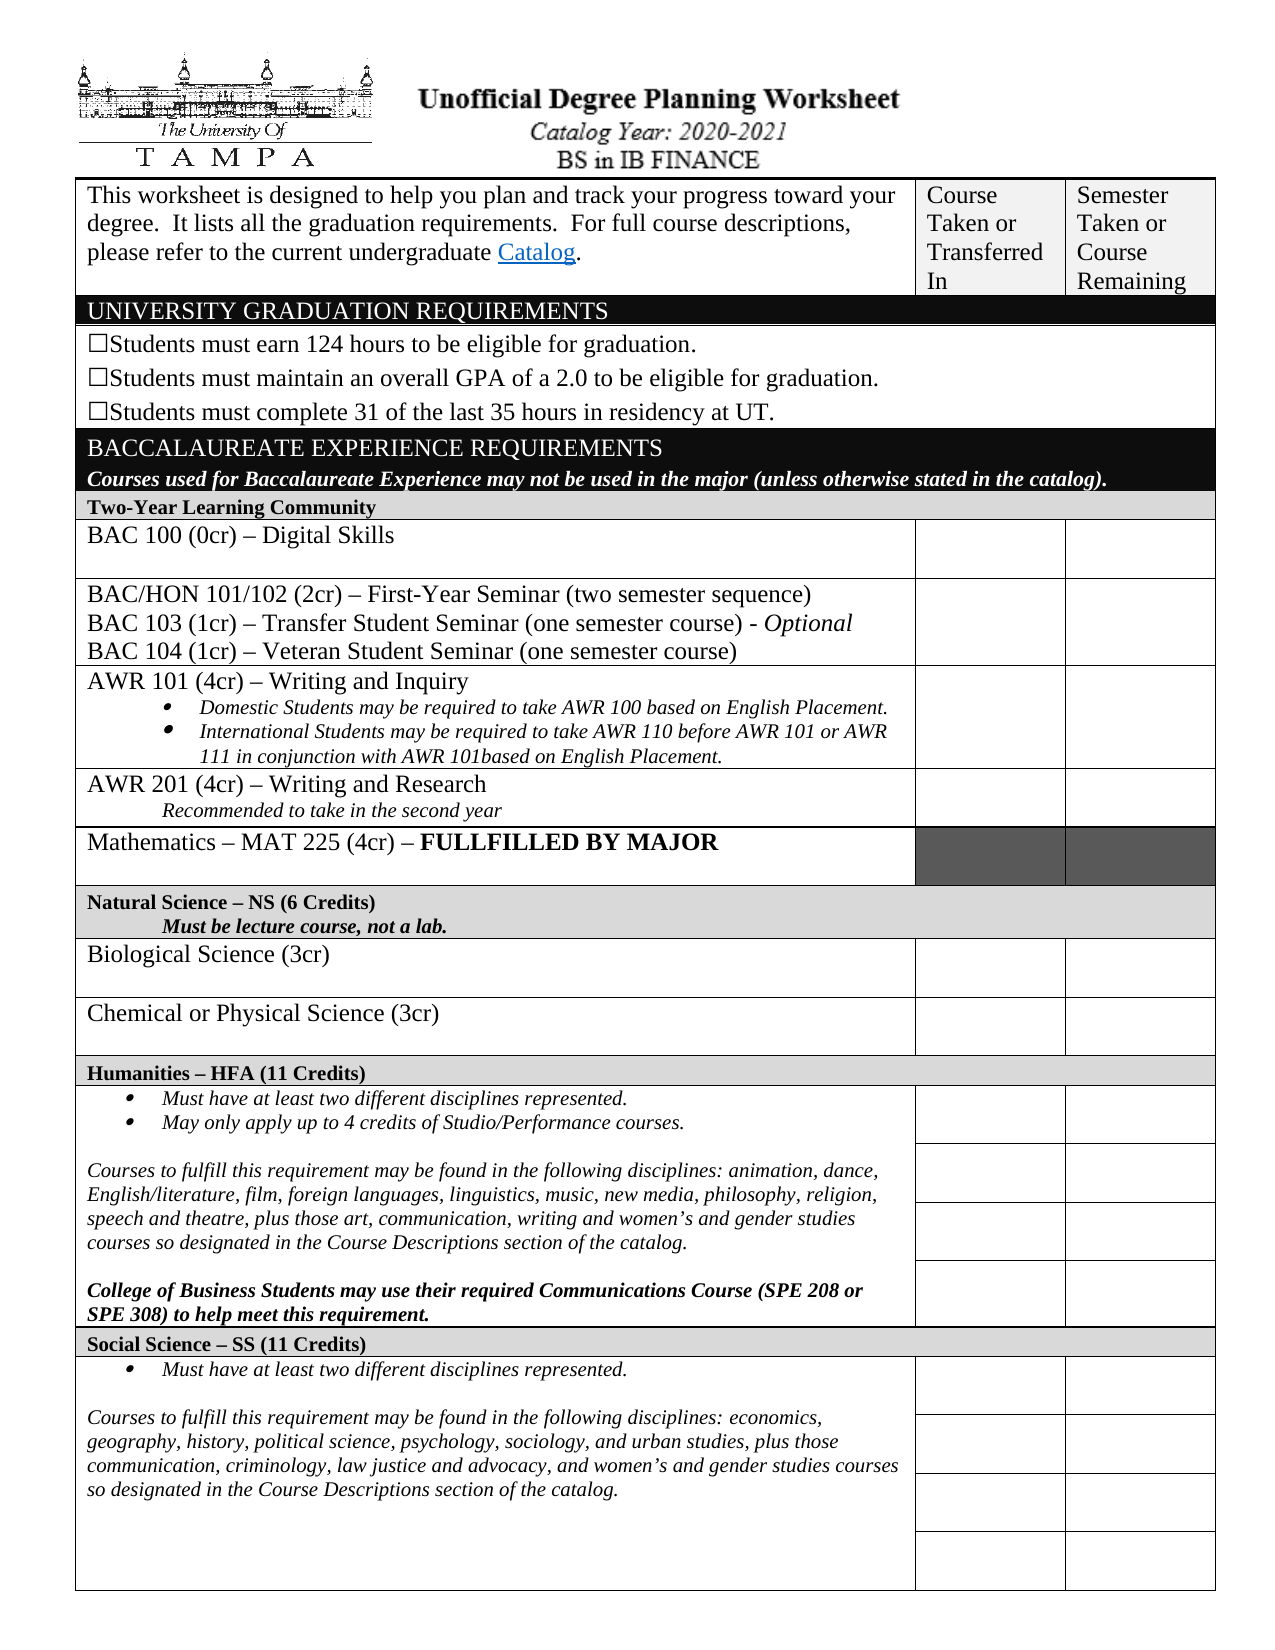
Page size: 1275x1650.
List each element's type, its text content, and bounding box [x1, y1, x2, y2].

table_cell [916, 828, 1065, 885]
table_cell [1066, 769, 1215, 826]
table_cell [1066, 520, 1215, 578]
table_cell Natural Science – NS (6 Credits) Must be lecture course, not a lab. [76, 886, 1215, 938]
table_cell [1066, 1261, 1215, 1326]
table_cell [916, 998, 1065, 1055]
table_cell [916, 666, 1065, 768]
table_cell [1066, 1203, 1215, 1260]
table_cell [916, 579, 1065, 665]
table_cell [916, 1086, 1065, 1143]
table_cell [1066, 939, 1215, 997]
table_cell [916, 1144, 1065, 1202]
table_cell Students must earn 124 hours to be eligible for graduation. Students must maintain an overall GPA of a 2.0 to be eligible for graduation. Students must complete 31 of the last 35 hours in residency at UT. [76, 326, 1215, 428]
table_cell [1066, 828, 1215, 885]
table_cell BACCALAUREATE EXPERIENCE REQUIREMENTS Courses used for Baccalaureate Experience may not be used in the major (unless otherwise stated in the catalog). [76, 429, 1215, 491]
table_cell [916, 1203, 1065, 1260]
table_cell UNIVERSITY GRADUATION REQUIREMENTS [76, 296, 1215, 324]
table_cell [916, 1474, 1065, 1531]
table_cell Two-Year Learning Community [76, 491, 1215, 519]
table_cell [916, 1415, 1065, 1473]
picture [416, 83, 905, 175]
table_cell Must have at least two different disciplines represented. Courses to fulfill this requirement may be found in the following disciplines: economics, geography, history, political science, psychology, sociology, and urban studies, plus those communication, criminology, law justice and advocacy, and women’s and gender studies courses so designated in the Course Descriptions section of the catalog. [76, 1357, 915, 1590]
table_cell [1066, 1357, 1215, 1414]
table_header This worksheet is designed to help you plan and track your progress toward your degree. It lists all the graduation requirements. For full course descriptions, please refer to the current undergraduate Catalog. [76, 180, 915, 295]
table_cell Must have at least two different disciplines represented. May only apply up to 4 credits of Studio/Performance courses. Courses to fulfill this requirement may be found in the following disciplines: animation, dance, English/literature, film, foreign languages, linguistics, music, new media, philosophy, religion, speech and theatre, plus those art, communication, writing and women’s and gender studies courses so designated in the Course Descriptions section of the catalog. College of Business Students may use their required Communications Course (SPE 208 or SPE 308) to help meet this requirement. [76, 1086, 915, 1326]
table_cell AWR 201 (4cr) – Writing and Research Recommended to take in the second year [76, 769, 915, 826]
table_cell Mathematics – MAT 225 (4cr) – FULLFILLED BY MAJOR [76, 828, 915, 885]
table_cell [1066, 579, 1215, 665]
table_cell [916, 520, 1065, 578]
table_cell AWR 101 (4cr) – Writing and Inquiry Domestic Students may be required to take AWR 100 based on English Placement. International Students may be required to take AWR 110 before AWR 101 or AWR 111 in conjunction with AWR 101based on English Placement. [76, 666, 915, 768]
table_cell [1066, 1415, 1215, 1473]
table_cell [1066, 1532, 1215, 1590]
table_cell Humanities – HFA (11 Credits) [76, 1056, 1215, 1085]
table_cell [1066, 1144, 1215, 1202]
table_cell [1066, 1086, 1215, 1143]
table_cell [916, 939, 1065, 997]
table_cell [916, 1357, 1065, 1414]
table_cell BAC/HON 101/102 (2cr) – First-Year Seminar (two semester sequence) BAC 103 (1cr) – Transfer Student Seminar (one semester course) - Optional BAC 104 (1cr) – Veteran Student Seminar (one semester course) [76, 579, 915, 665]
table_cell BAC 100 (0cr) – Digital Skills [76, 520, 915, 578]
table_cell Social Science – SS (11 Credits) [76, 1328, 1215, 1356]
table_cell Biological Science (3cr) [76, 939, 915, 997]
table_cell [1066, 998, 1215, 1055]
table_cell [1066, 1474, 1215, 1531]
table_cell [916, 769, 1065, 826]
table_header Semester Taken or Course Remaining [1066, 180, 1215, 295]
table_cell [916, 1532, 1065, 1590]
table_cell [1066, 666, 1215, 768]
table_header Course Taken or Transferred In [916, 180, 1065, 295]
table_cell [916, 1261, 1065, 1326]
table_cell Chemical or Physical Science (3cr) [76, 998, 915, 1055]
